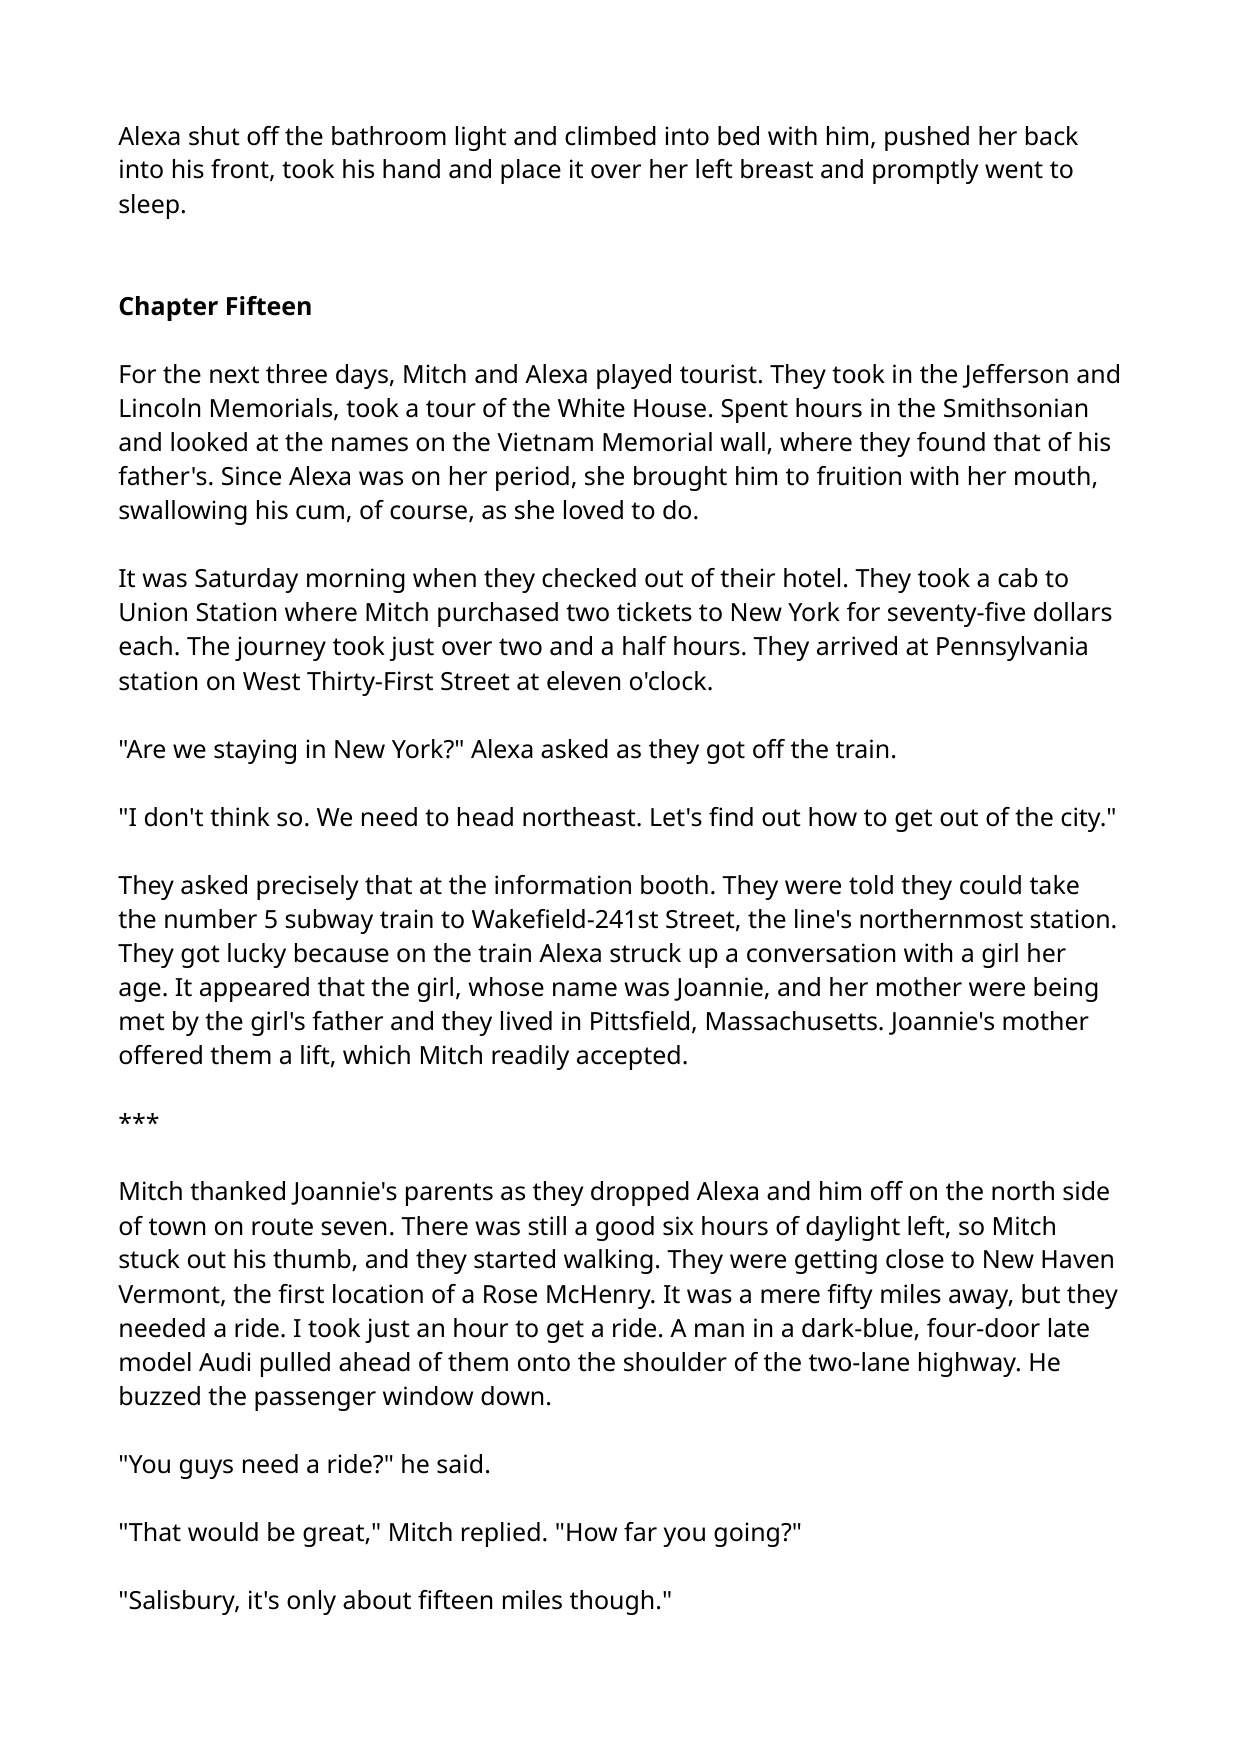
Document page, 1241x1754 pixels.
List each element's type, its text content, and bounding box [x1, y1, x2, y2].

text Alexa shut off the bathroom light and climbed into bed with him, pushed her back into his front, took his hand and place it over her left breast and promptly went to sleep. [118, 118, 1122, 220]
text "Are we staying in New York?" Alexa asked as they got off the train. [118, 731, 1122, 765]
text Mitch thanked Joannie's parents as they dropped Alexa and him off on the north side of town on route seven. There was still a good six hours of daylight left, so Mitch stuck out his thumb, and they started walking. They were getting close to New Haven Vermont, the first location of a Rose McHenry. It was a mere fifty miles away, but they needed a ride. I took just an hour to get a ride. A man in a dark-blue, four-door late model Audi pulled ahead of them onto the shoulder of the two-lane highway. He buzzed the passenger window down. [118, 1174, 1122, 1412]
text "Salisbury, it's only about fifteen miles though." [118, 1583, 1122, 1617]
text "That would be great," Mitch replied. "How far you going?" [118, 1515, 1122, 1549]
text They asked precisely that at the information booth. They were told they could take the number 5 subway train to Wakefield-241st Street, the line's northernmost station. They got lucky because on the train Alexa struck up a conversation with a girl her age. It appeared that the girl, whose name was Joannie, and her mother were being met by the girl's father and they lived in Pittsfield, Massachusetts. Joannie's mother offered them a lift, which Mitch readily accepted. [118, 867, 1122, 1072]
text "You guys need a ride?" he said. [118, 1447, 1122, 1481]
text *** [118, 1106, 1122, 1140]
text For the next three days, Mitch and Alexa played tourist. They took in the Jefferson and Lincoln Memorials, took a tour of the White House. Spent hours in the Smithsonian and looked at the names on the Vietnam Memorial wall, where they found that of his father's. Since Alexa was on her period, she brought him to fruition with her mouth, swallowing his cum, of course, as she loved to do. [118, 357, 1122, 527]
text "I don't think so. We need to head northeast. Let's find out how to get out of the city." [118, 799, 1122, 833]
text Chapter Fifteen [118, 288, 1122, 322]
text It was Saturday morning when they checked out of their hotel. They took a cab to Union Station where Mitch purchased two tickets to New York for seventy-five dollars each. The journey took just over two and a half hours. They arrived at Pennsylvania station on West Thirty-First Street at eleven o'clock. [118, 561, 1122, 697]
